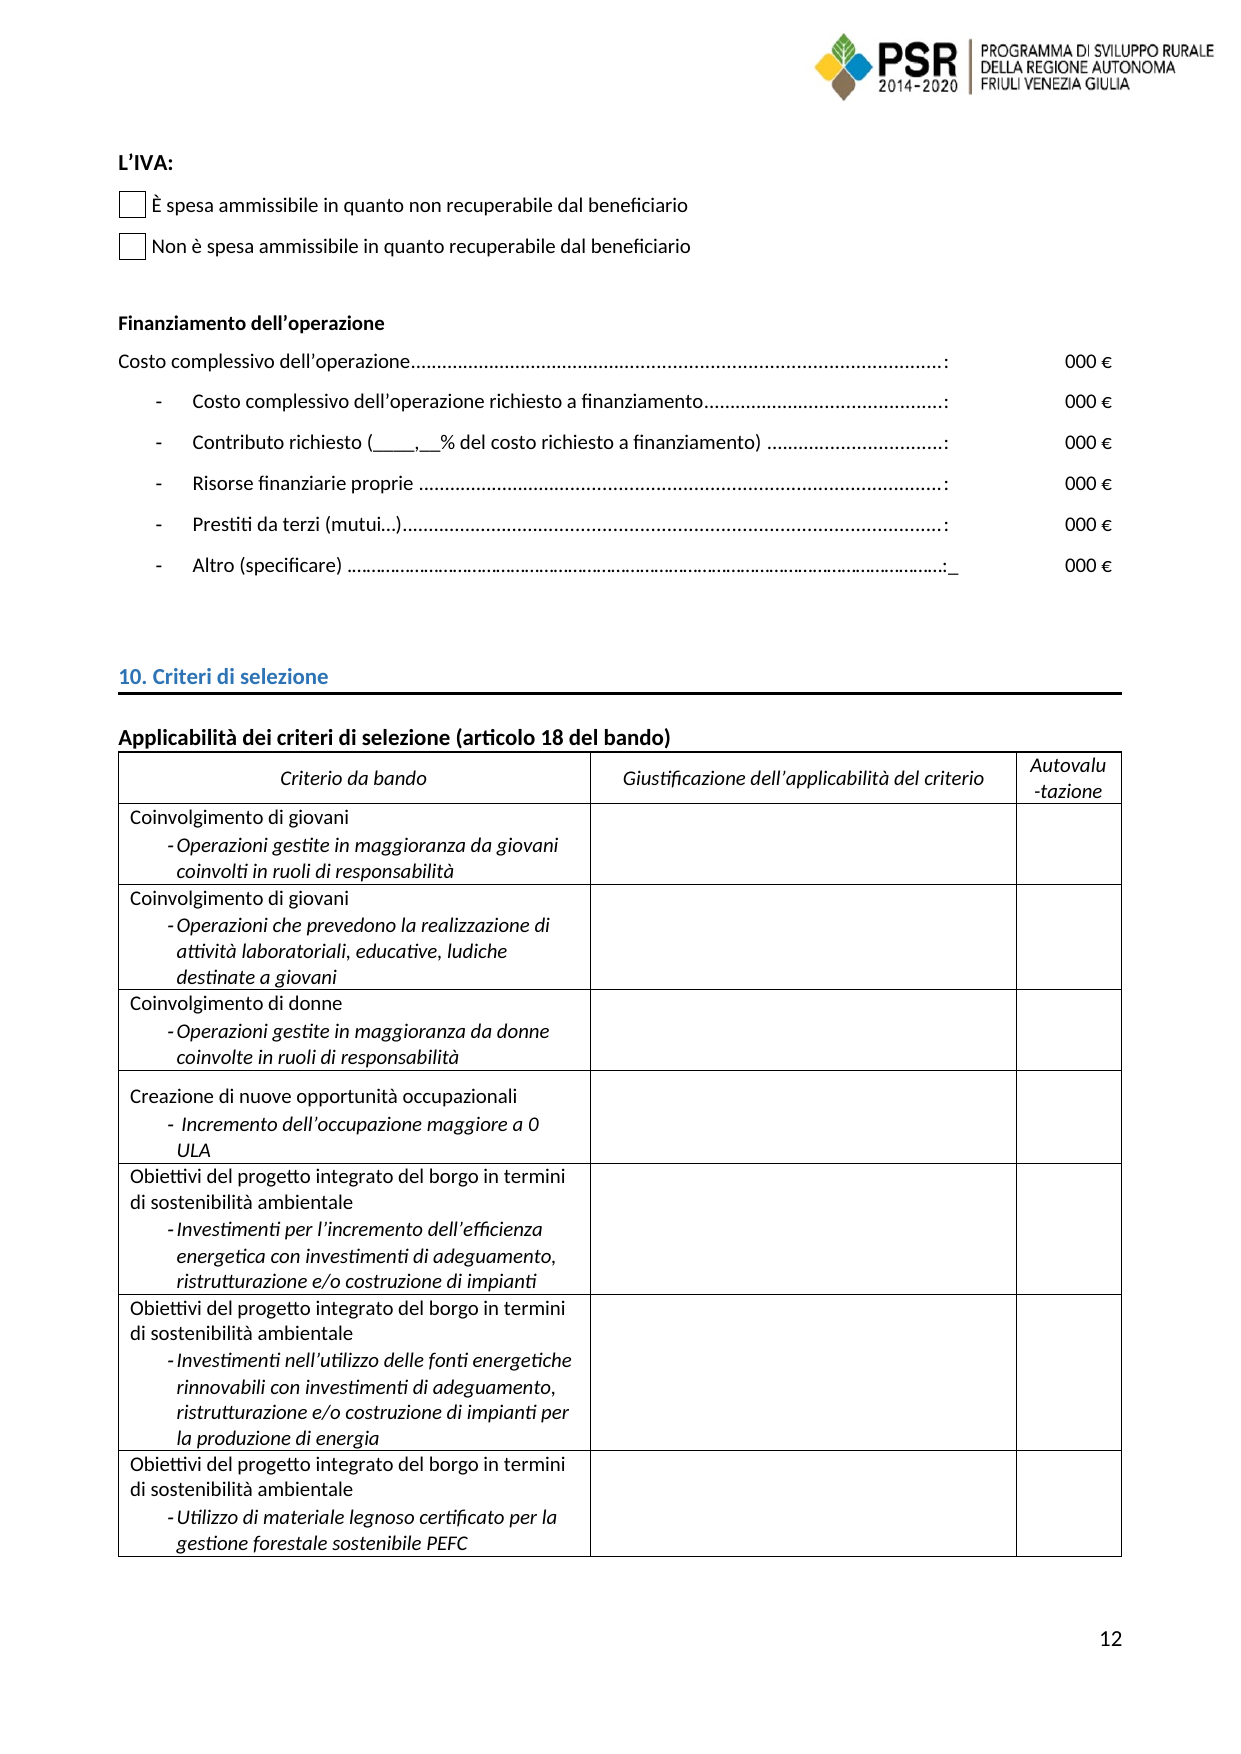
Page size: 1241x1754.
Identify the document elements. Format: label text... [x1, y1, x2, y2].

picture [804, 31, 1217, 103]
table_cell [1017, 1071, 1121, 1162]
table_cell [1017, 1451, 1121, 1556]
table_cell [1017, 1295, 1121, 1450]
list Non è spesa ammissibile in quanto recuperabile dal beneficiario [118, 232, 1122, 260]
table_cell [591, 1164, 1016, 1294]
list Altro (specificare) .……………………………………………………………………………………………………………: 000 € [155, 550, 1122, 578]
list Prestiti da terzi (mutui…) : 000 € [155, 509, 1122, 537]
list Costo complessivo dell’operazione richiesto a finanziamento : 000 € [155, 386, 1122, 414]
table_cell [591, 1295, 1016, 1450]
table_header Giustificazione dell’applicabilità del criterio [591, 753, 1016, 803]
table_cell Obiettivi del progetto integrato del borgo in termini di sostenibilità ambientale Utilizzo di materiale legnoso certificato per la gestione forestale sostenibile PEFC [119, 1451, 590, 1556]
table_cell [591, 1071, 1016, 1162]
text Costo complessivo dell’operazione : 000 € [118, 348, 1122, 373]
table_cell [1017, 885, 1121, 989]
table_cell Obiettivi del progetto integrato del borgo in termini di sostenibilità ambientale Investimenti nell’utilizzo delle fonti energetiche rinnovabili con investimenti di adeguamento, ristrutturazione e/o costruzione di impianti per la produzione di energia [119, 1295, 590, 1450]
table_cell [591, 885, 1016, 989]
text Finanziamento dell’operazione [118, 310, 1122, 336]
list Risorse finanziarie proprie : 000 € [155, 468, 1122, 496]
table_cell Creazione di nuove opportunità occupazionali Incremento dell’occupazione maggiore a 0 ULA [119, 1071, 590, 1162]
table_cell [591, 804, 1016, 884]
table_cell [1017, 1164, 1121, 1294]
text Applicabilità dei criteri di selezione (articolo 18 del bando) [118, 723, 1122, 751]
list Contributo richiesto (____,__% del costo richiesto a finanziamento) : 000 € [155, 427, 1122, 455]
table_cell Coinvolgimento di giovani Operazioni gestite in maggioranza da giovani coinvolti in ruoli di responsabilità [119, 804, 590, 884]
table_cell [1017, 990, 1121, 1070]
table_header Criterio da bando [119, 753, 590, 803]
table_cell Coinvolgimento di donne Operazioni gestite in maggioranza da donne coinvolte in ruoli di responsabilità [119, 990, 590, 1070]
table_cell Obiettivi del progetto integrato del borgo in termini di sostenibilità ambientale Investimenti per l’incremento dell’efficienza energetica con investimenti di adeguamento, ristrutturazione e/o costruzione di impianti [119, 1164, 590, 1294]
text 10. Criteri di selezione [118, 662, 1122, 692]
table_cell [1017, 804, 1121, 884]
text L’IVA: [118, 148, 1122, 176]
table_cell Coinvolgimento di giovani Operazioni che prevedono la realizzazione di attività laboratoriali, educative, ludiche destinate a giovani [119, 885, 590, 989]
table_cell [591, 990, 1016, 1070]
table_cell [591, 1451, 1016, 1556]
table_header Autovalu-tazione [1017, 753, 1121, 803]
text È spesa ammissibile in quanto non recuperabile dal beneficiario [118, 190, 1122, 218]
